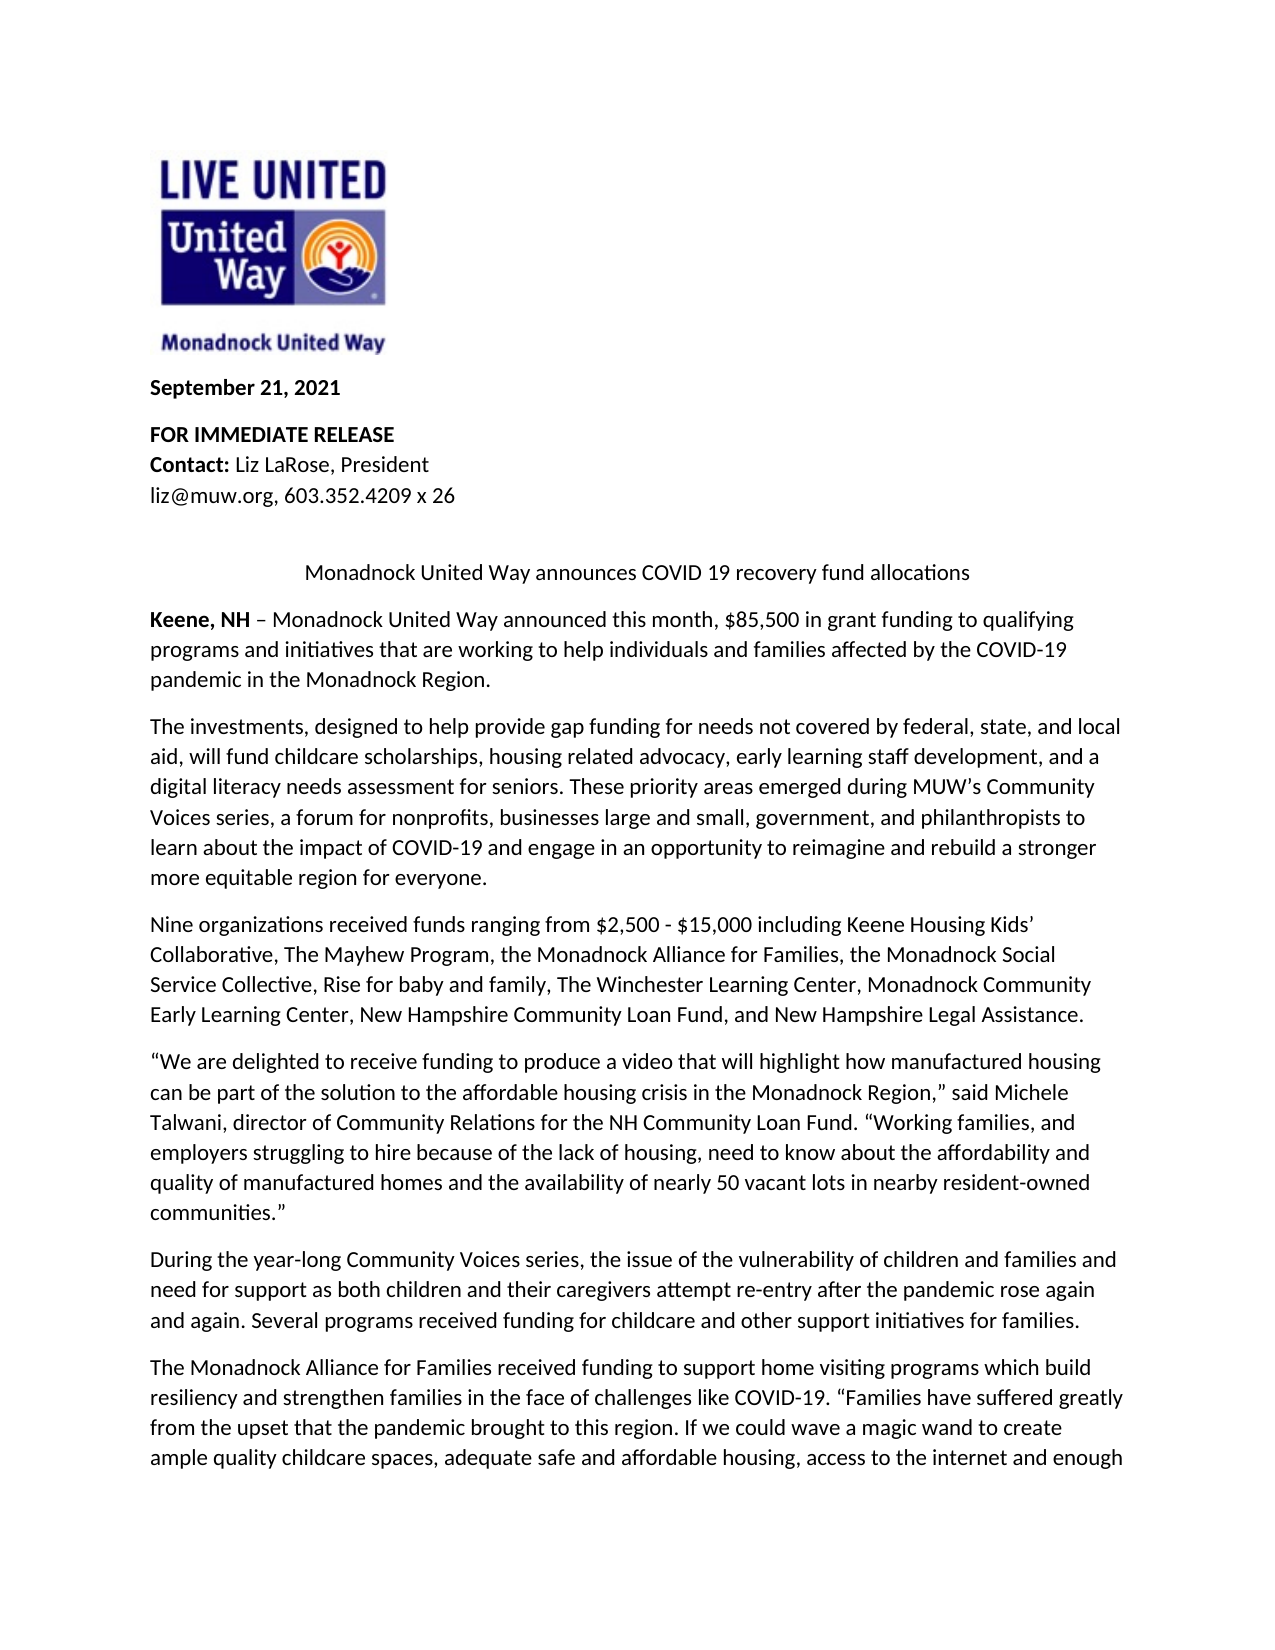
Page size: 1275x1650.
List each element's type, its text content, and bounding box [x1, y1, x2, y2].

text Nine organizations received funds ranging from $2,500 - $15,000 including Keene Housing Kids’ Collaborative, The Mayhew Program, the Monadnock Alliance for Families, the Monadnock Social Service Collective, Rise for baby and family, The Winchester Learning Center, Monadnock Community Early Learning Center, New Hampshire Community Loan Fund, and New Hampshire Legal Assistance. [150, 910, 1125, 1029]
text “We are delighted to receive funding to produce a video that will highlight how manufactured housing can be part of the solution to the affordable housing crisis in the Monadnock Region,” said Michele Talwani, director of Community Relations for the NH Community Loan Fund. “Working families, and employers struggling to hire because of the lack of housing, need to know about the affordability and quality of manufactured homes and the availability of nearly 50 vacant lots in nearby resident-owned communities.” [150, 1047, 1125, 1227]
text September 21, 2021 [150, 373, 1125, 402]
text During the year-long Community Voices series, the issue of the vulnerability of children and families and need for support as both children and their caregivers attempt re-entry after the pandemic rose again and again. Several programs received funding for childcare and other support initiatives for families. [150, 1245, 1125, 1334]
text Monadnock United Way announces COVID 19 recovery fund allocations [150, 558, 1125, 586]
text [150, 1353, 1125, 1471]
text Contact: Liz LaRose, President [150, 451, 1125, 479]
text The investments, designed to help provide gap funding for needs not covered by federal, state, and local aid, will fund childcare scholarships, housing related advocacy, early learning staff development, and a digital literacy needs assessment for seniors. These priority areas emerged during MUW’s Community Voices series, a forum for nonprofits, businesses large and small, government, and philanthropists to learn about the impact of COVID-19 and engage in an opportunity to reimagine and rebuild a stronger more equitable region for everyone. [150, 712, 1125, 891]
text Keene, NH – Monadnock United Way announced this month, $85,500 in grant funding to qualifying programs and initiatives that are working to help individuals and families affected by the COVID-19 pandemic in the Monadnock Region. [150, 605, 1125, 693]
text FOR IMMEDIATE RELEASE [150, 420, 1125, 448]
text liz@muw.org, 603.352.4209 x 26 [150, 481, 1125, 509]
picture [150, 150, 397, 355]
